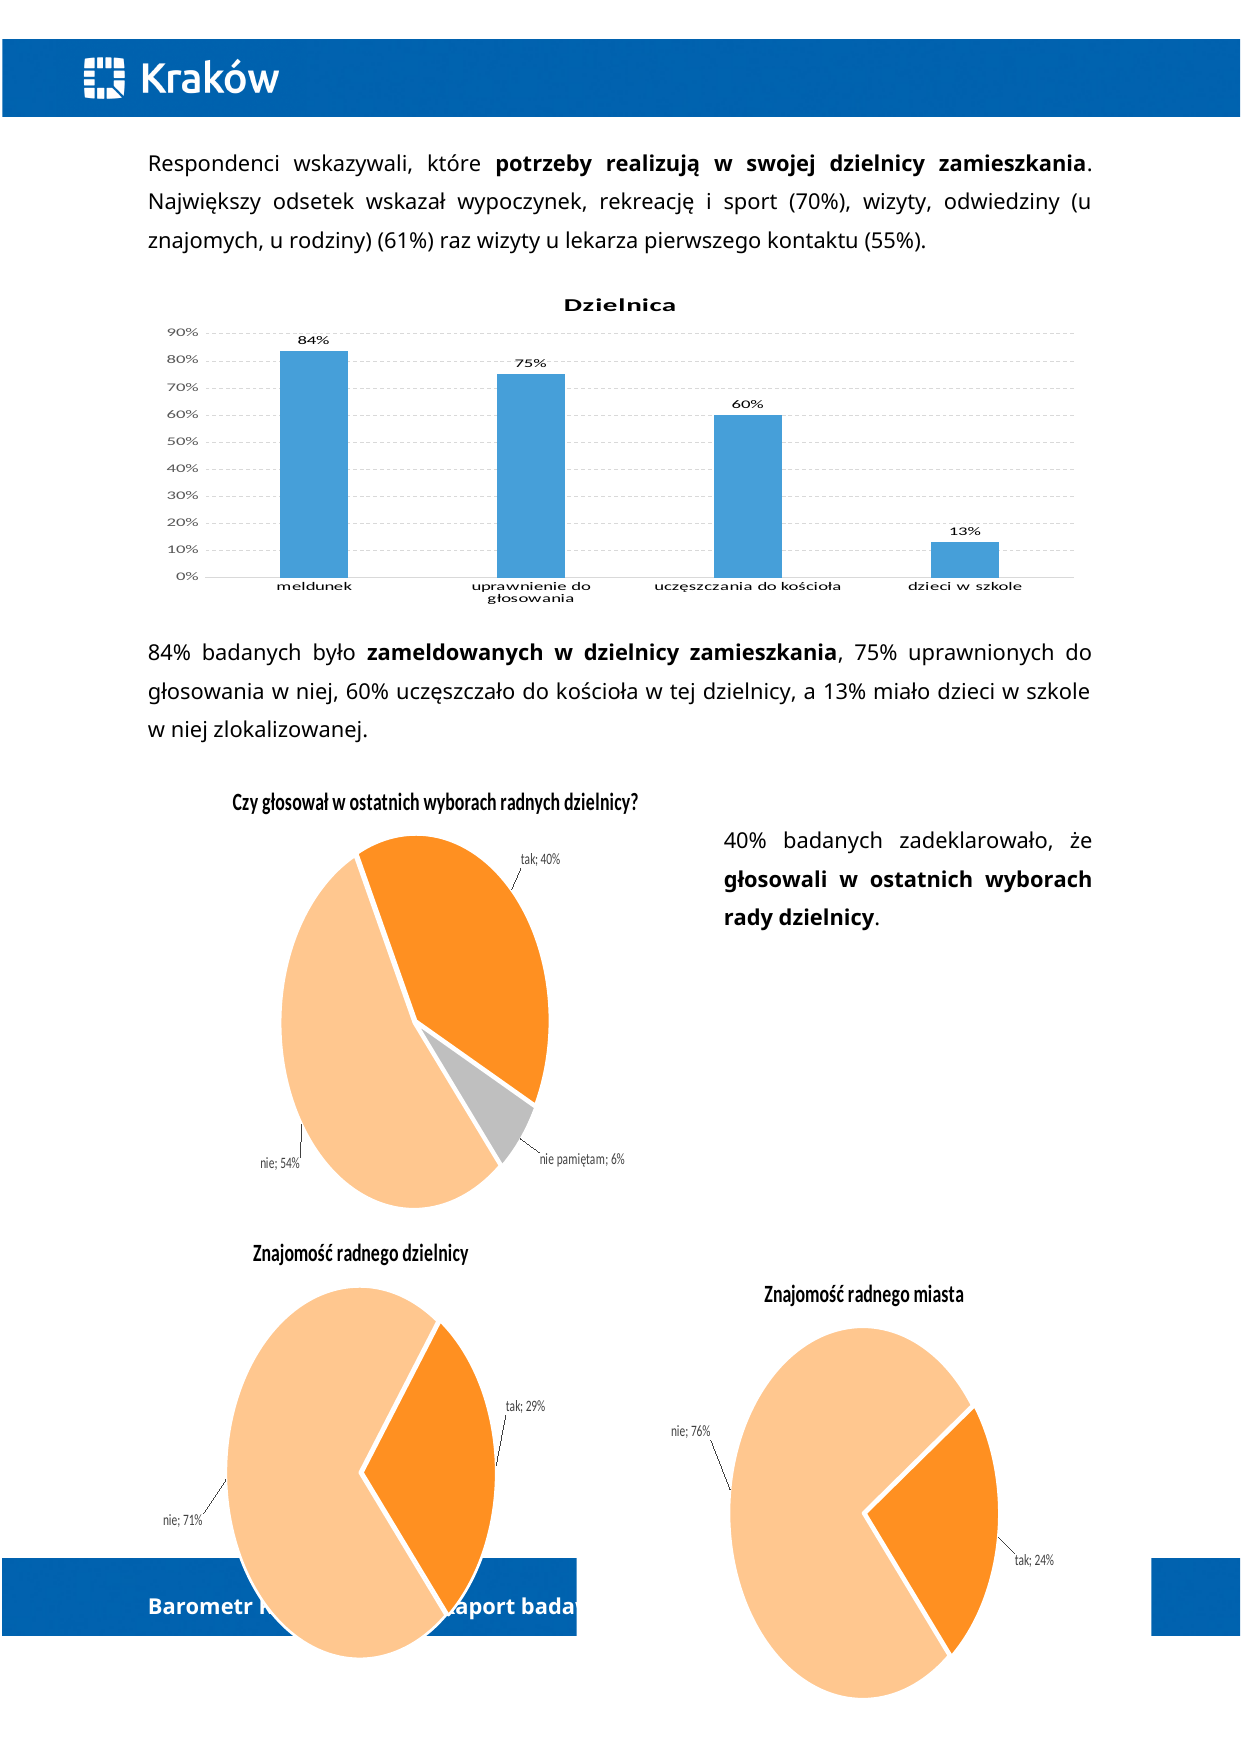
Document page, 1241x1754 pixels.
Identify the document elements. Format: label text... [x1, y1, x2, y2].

picture [2, 1558, 292, 1636]
picture [428, 1558, 576, 1636]
picture [2, 39, 1241, 117]
picture [1152, 1558, 1241, 1636]
text 84% badanych było zameldowanych w dzielnicy zamieszkania, 75% uprawnionych do głosowania w niej, 60% uczęszczało do kościoła w tej dzielnicy, a 13% miało dzieci w szkole w niej zlokalizowanej. [148, 637, 1092, 744]
text Respondenci wskazywali, które potrzeby realizują w swojej dzielnicy zamieszkania. Największy odsetek wskazał wypoczynek, rekreację i sport (70%), wizyty, odwiedziny (u znajomych, u rodziny) (61%) raz wizyty u lekarza pierwszego kontaktu (55%). [148, 148, 1092, 255]
text 40% badanych zadeklarowało, że głosowali w ostatnich wyborach rady dzielnicy. [724, 825, 1092, 932]
